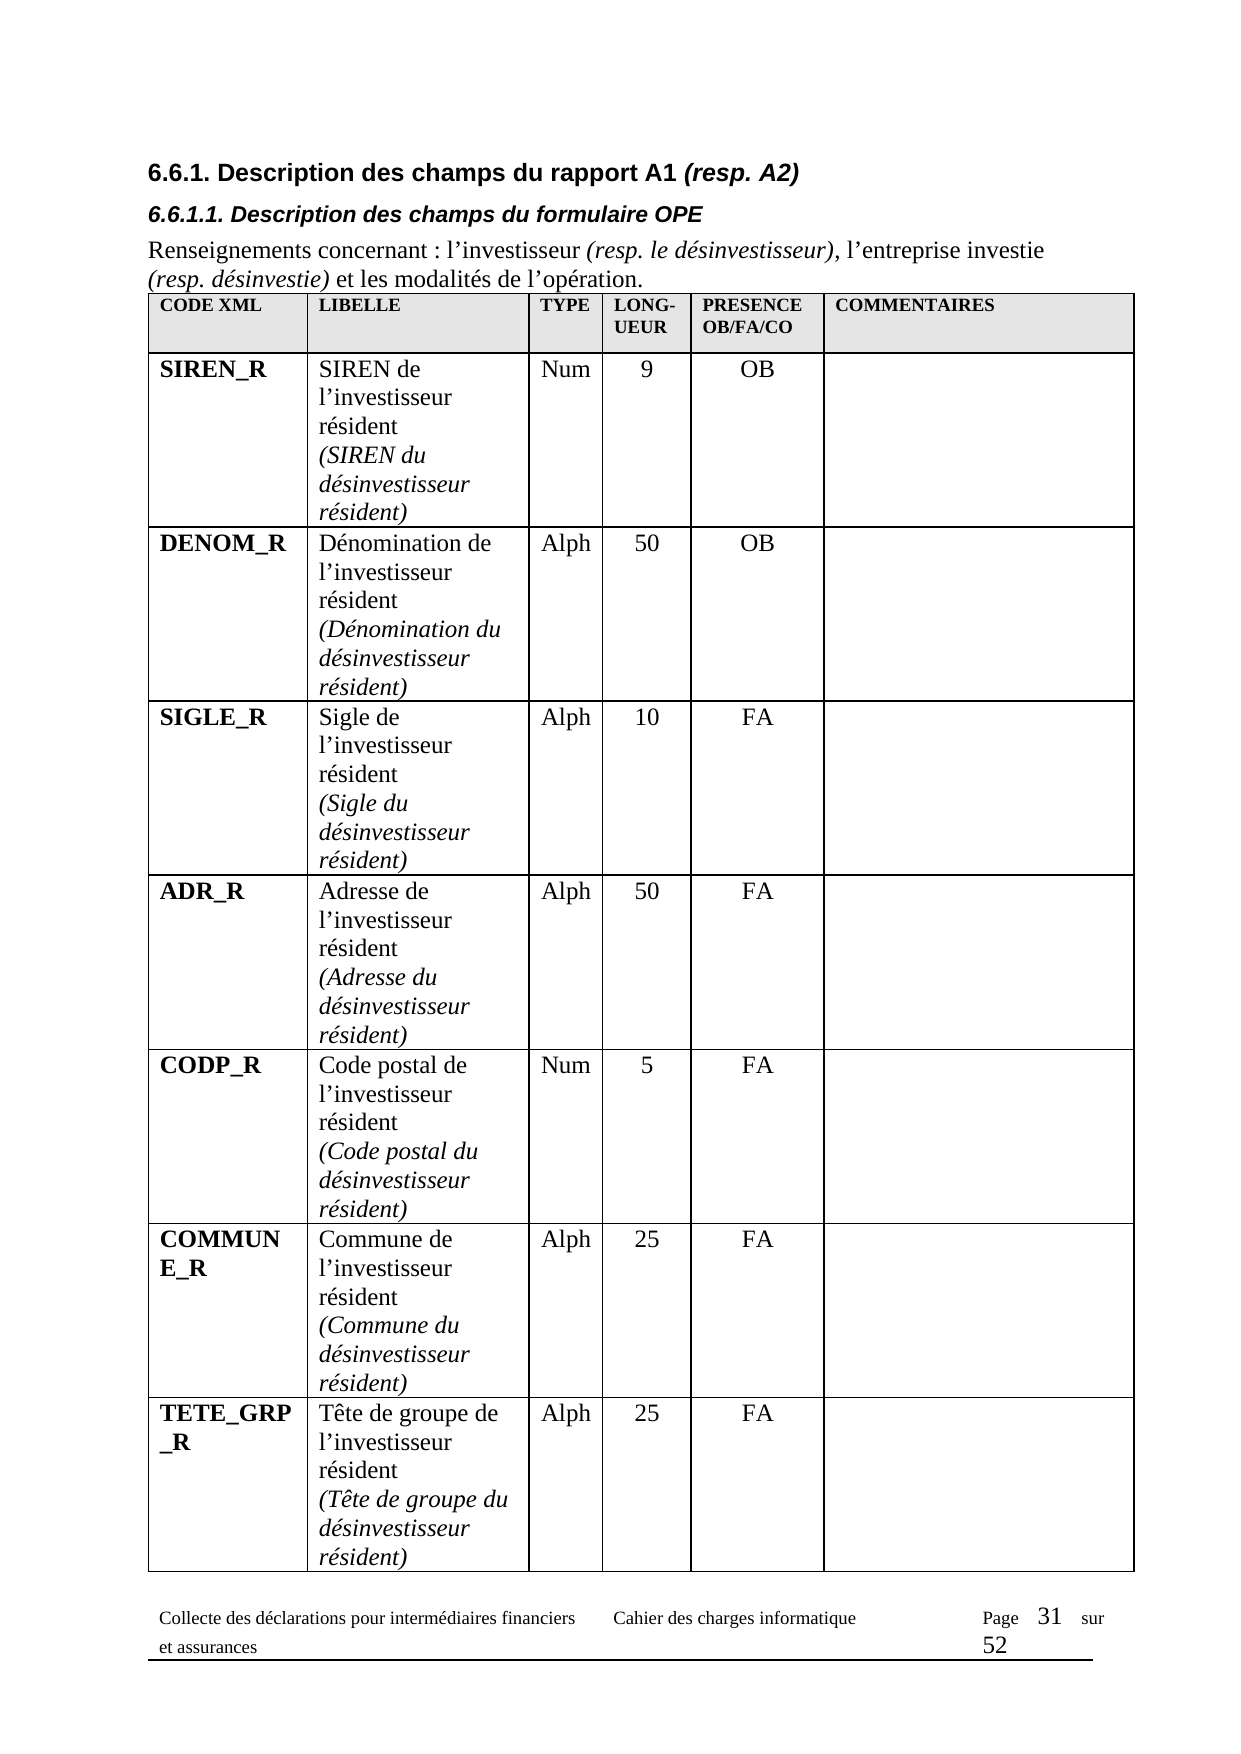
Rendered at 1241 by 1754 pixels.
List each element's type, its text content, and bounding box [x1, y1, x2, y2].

table_header LONG-UEUR [603, 294, 690, 352]
table_cell SIGLE_R [149, 702, 307, 874]
table_cell [825, 1050, 1133, 1222]
text Renseignements concernant : l’investisseur (resp. le désinvestisseur), l’entreprise investie (resp. désinvestie) et les modalités de l’opération. [148, 235, 1093, 292]
table_cell [825, 354, 1133, 526]
table_cell FA [692, 702, 823, 874]
table_cell OB [692, 528, 823, 700]
table_cell SIREN de l’investisseur résident (SIREN du désinvestisseur résident) [308, 354, 528, 526]
table_cell [825, 1224, 1133, 1397]
table_cell 50 [603, 528, 690, 700]
table_cell COMMUNE_R [149, 1224, 307, 1397]
table_cell Sigle de l’investisseur résident (Sigle du désinvestisseur résident) [308, 702, 528, 874]
table_cell FA [692, 876, 823, 1048]
table_cell FA [692, 1398, 823, 1571]
table_cell Dénomination de l’investisseur résident (Dénomination du désinvestisseur résident) [308, 528, 528, 700]
table_cell 25 [603, 1398, 690, 1571]
subtitle Description des champs du formulaire OPE [148, 199, 1093, 229]
table_cell DENOM_R [149, 528, 307, 700]
table_cell Code postal de l’investisseur résident (Code postal du désinvestisseur résident) [308, 1050, 528, 1222]
table_cell OB [692, 354, 823, 526]
table_header LIBELLE [308, 294, 528, 352]
table_cell ADR_R [149, 876, 307, 1048]
table_cell TETE_GRP_R [149, 1398, 307, 1571]
table_cell Alph [530, 1398, 602, 1571]
table_cell Num [530, 1050, 602, 1222]
table_cell Alph [530, 528, 602, 700]
table_cell Alph [530, 876, 602, 1048]
table_cell [825, 528, 1133, 700]
subtitle Description des champs du rapport A1 (resp. A2) [148, 158, 1093, 187]
table_cell Num [530, 354, 602, 526]
table_cell 25 [603, 1224, 690, 1397]
table_cell Commune de l’investisseur résident (Commune du désinvestisseur résident) [308, 1224, 528, 1397]
table_cell [825, 1398, 1133, 1571]
table_cell 50 [603, 876, 690, 1048]
table_cell FA [692, 1050, 823, 1222]
table_cell SIREN_R [149, 354, 307, 526]
table_header PRESENCE OB/FA/CO [692, 294, 823, 352]
table_cell 9 [603, 354, 690, 526]
table_cell Alph [530, 1224, 602, 1397]
table_header COMMENTAIRES [825, 294, 1133, 352]
table_header TYPE [530, 294, 602, 352]
table_header CODE XML [149, 294, 307, 352]
table_cell FA [692, 1224, 823, 1397]
table_cell CODP_R [149, 1050, 307, 1222]
table_cell [825, 702, 1133, 874]
table_cell 10 [603, 702, 690, 874]
table_cell [825, 876, 1133, 1048]
table_cell 5 [603, 1050, 690, 1222]
table_cell Adresse de l’investisseur résident (Adresse du désinvestisseur résident) [308, 876, 528, 1048]
table_cell Tête de groupe de l’investisseur résident (Tête de groupe du désinvestisseur résident) [308, 1398, 528, 1571]
table_cell Alph [530, 702, 602, 874]
